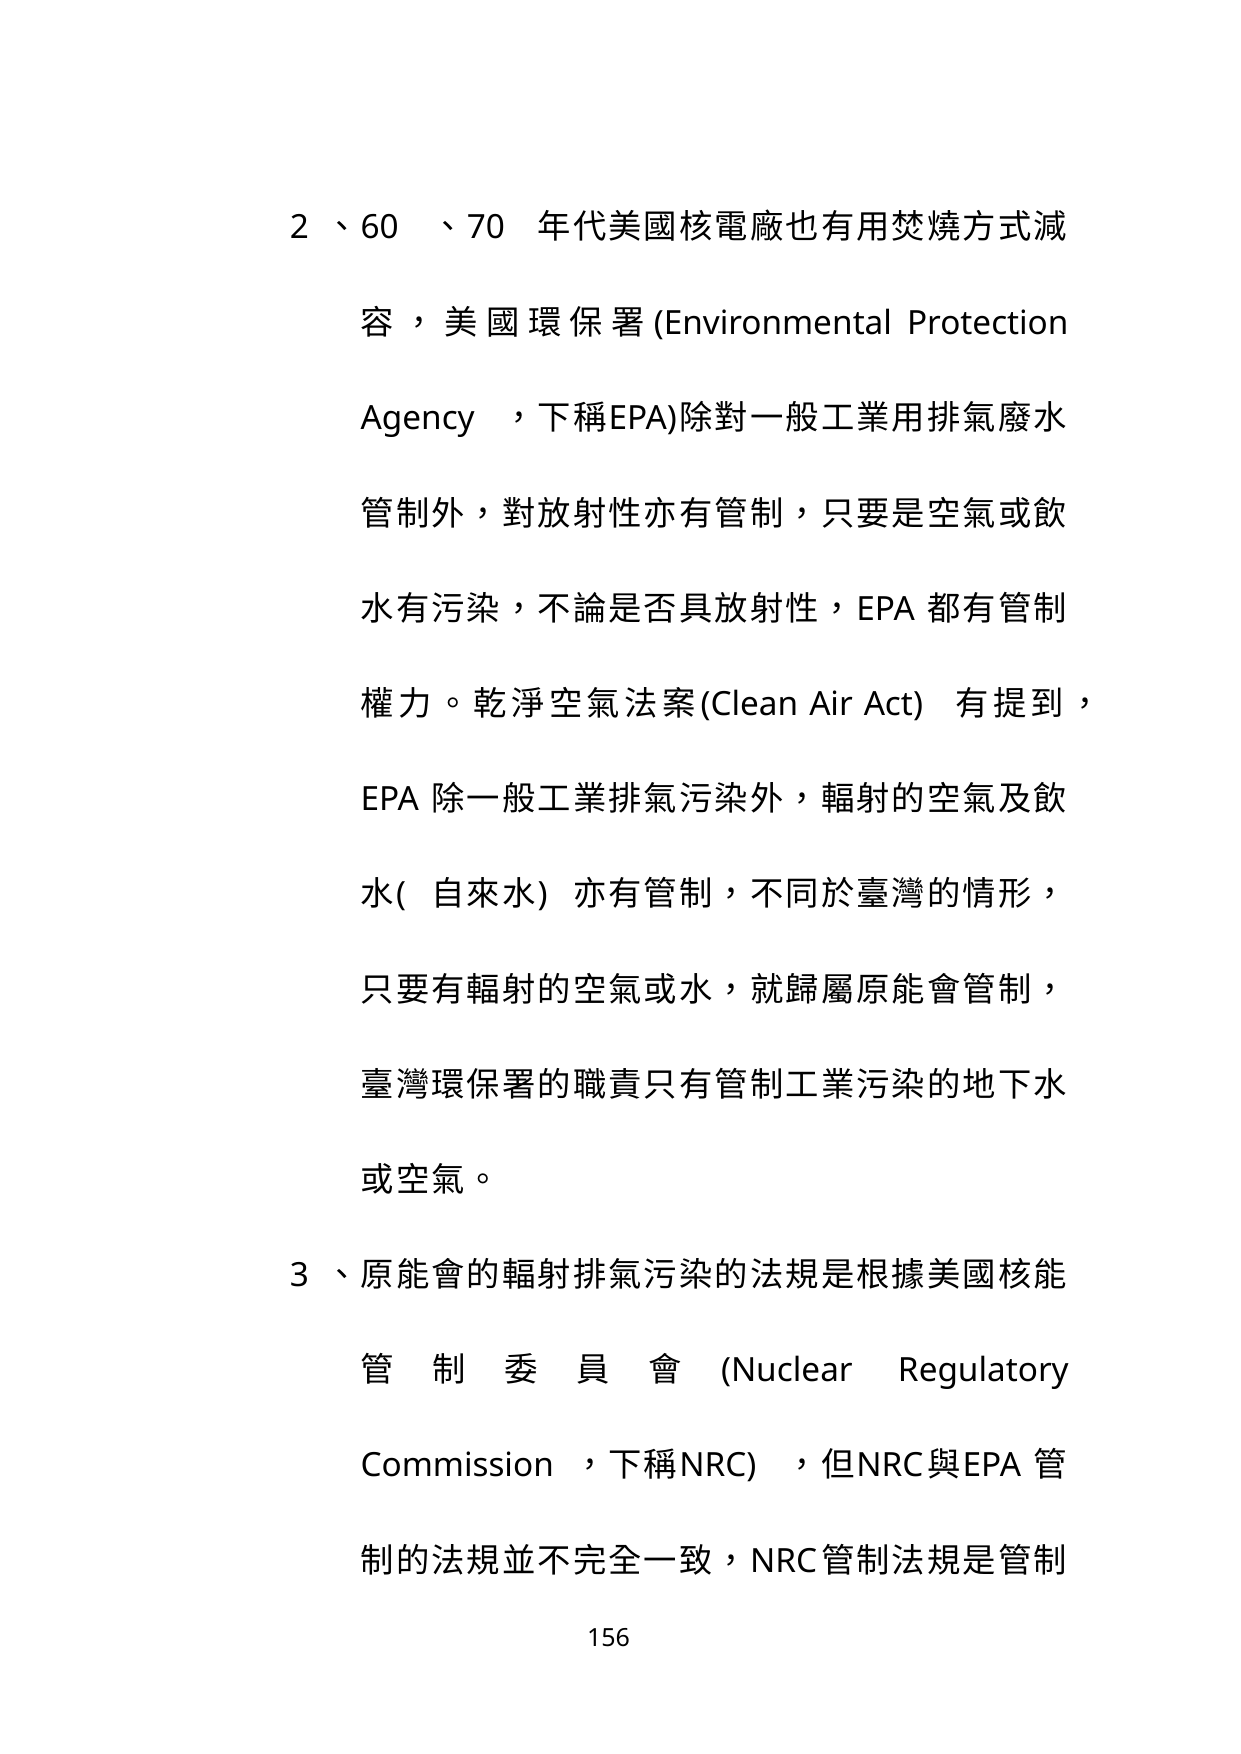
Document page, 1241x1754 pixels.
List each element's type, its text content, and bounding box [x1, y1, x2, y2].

subtitle 60、70年代美國核電廠也有用焚燒方式減容，美國環保署(Environmental Protection Agency，下稱EPA)除對一般工業用排氣廢水管制外，對放射性亦有管制，只要是空氣或飲水有污染，不論是否具放射性，EPA都有管制權力。乾淨空氣法案(Clean Air Act)有提到，EPA除一般工業排氣污染外，輻射的空氣及飲水(自來水)亦有管制，不同於臺灣的情形，只要有輻射的空氣或水，就歸屬原能會管制，臺灣環保署的職責只有管制工業污染的地下水或空氣。 [272, 177, 1069, 1224]
